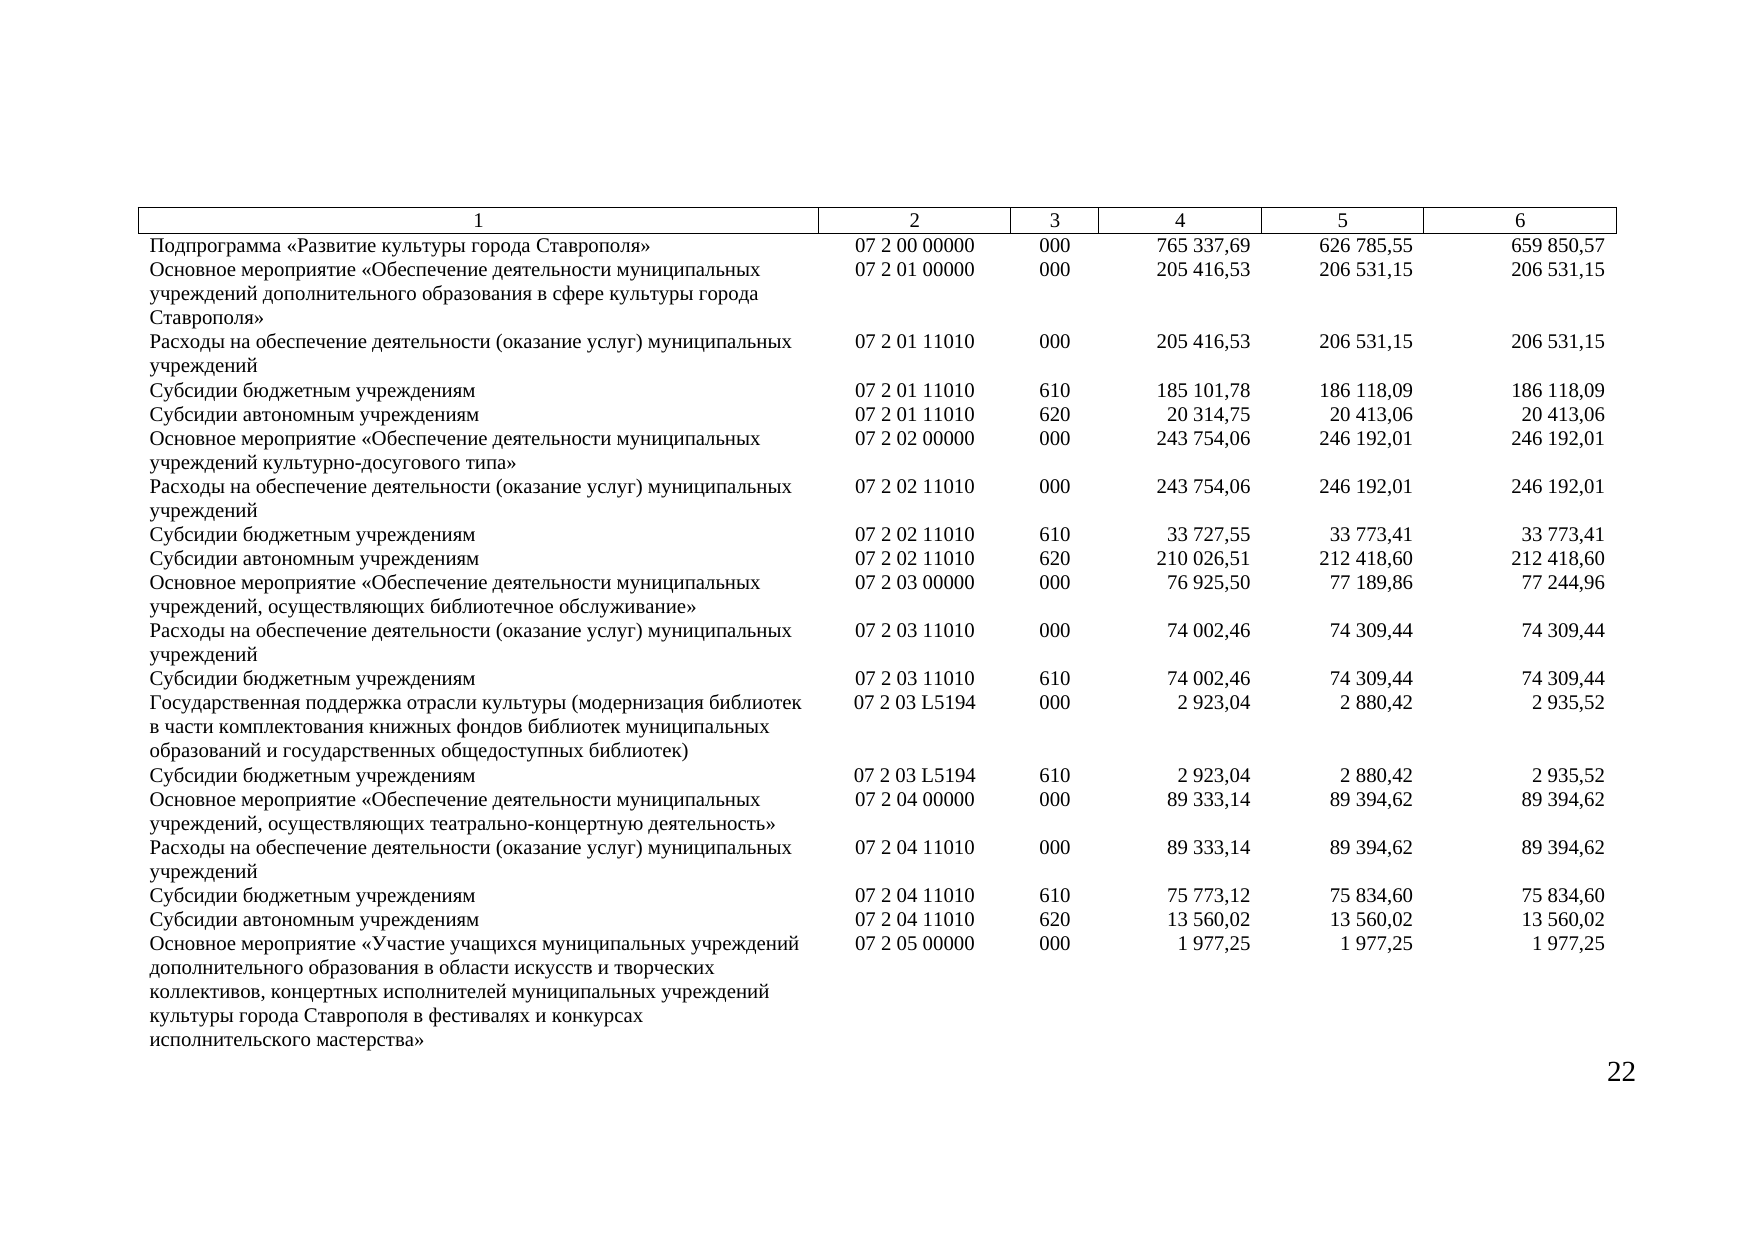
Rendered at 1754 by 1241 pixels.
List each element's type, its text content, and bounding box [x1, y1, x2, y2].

table_cell Основное мероприятие «Обеспечение деятельности муниципальных учреждений, осуществляющих театрально-концертную деятельность» [138, 787, 818, 835]
table_cell Расходы на обеспечение деятельности (оказание услуг) муниципальных учреждений [138, 474, 818, 522]
table_cell 000 [1011, 690, 1099, 762]
table_cell 07 2 01 00000 [819, 257, 1011, 329]
table_cell 07 2 02 11010 [819, 474, 1011, 522]
table_cell 000 [1011, 234, 1099, 257]
table_header 2 [819, 208, 1010, 233]
table_cell 07 2 05 00000 [819, 931, 1011, 1051]
table_cell 2 923,04 [1099, 763, 1261, 787]
table_cell 75 834,60 [1261, 883, 1424, 907]
table_cell 07 2 03 00000 [819, 570, 1011, 618]
table_cell 07 2 04 00000 [819, 787, 1011, 835]
table_cell 75 834,60 [1424, 883, 1616, 907]
table_cell 206 531,15 [1261, 257, 1424, 329]
table_cell 000 [1011, 329, 1099, 377]
table_header 1 [139, 208, 818, 233]
table_cell 07 2 04 11010 [819, 835, 1011, 883]
table_cell 206 531,15 [1261, 329, 1424, 377]
table_cell 74 002,46 [1099, 618, 1261, 666]
table_cell 07 2 03 L5194 [819, 690, 1011, 762]
table_cell 1 977,25 [1261, 931, 1424, 1051]
table_cell Государственная поддержка отрасли культуры (модернизация библиотек в части комплектования книжных фондов библиотек муниципальных образований и государственных общедоступных библиотек) [138, 690, 818, 762]
table_cell 2 880,42 [1261, 690, 1424, 762]
table_cell Субсидии бюджетным учреждениям [138, 522, 818, 546]
table_cell 75 773,12 [1099, 883, 1261, 907]
table_cell 205 416,53 [1099, 329, 1261, 377]
table_cell 13 560,02 [1099, 907, 1261, 931]
table_cell 07 2 03 11010 [819, 618, 1011, 666]
table_cell 07 2 01 11010 [819, 329, 1011, 377]
table_cell Основное мероприятие «Участие учащихся муниципальных учреждений дополнительного образования в области искусств и творческих коллективов, концертных исполнителей муниципальных учреждений культуры города Ставрополя в фестивалях и конкурсах исполнительского мастерства» [138, 931, 818, 1051]
table_cell 89 333,14 [1099, 835, 1261, 883]
table_cell 74 309,44 [1424, 618, 1616, 666]
table_cell 77 189,86 [1261, 570, 1424, 618]
table_cell 000 [1011, 257, 1099, 329]
table_cell 07 2 01 11010 [819, 402, 1011, 426]
table_cell 000 [1011, 474, 1099, 522]
table_cell Подпрограмма «Развитие культуры города Ставрополя» [138, 234, 818, 257]
table_cell 620 [1011, 402, 1099, 426]
table_cell 206 531,15 [1424, 329, 1616, 377]
table_cell 1 977,25 [1099, 931, 1261, 1051]
table_cell 89 333,14 [1099, 787, 1261, 835]
table_cell Субсидии бюджетным учреждениям [138, 763, 818, 787]
table_cell 206 531,15 [1424, 257, 1616, 329]
table_header 6 [1424, 208, 1616, 233]
table_cell 07 2 04 11010 [819, 907, 1011, 931]
table_cell 07 2 04 11010 [819, 883, 1011, 907]
table_cell 07 2 02 11010 [819, 522, 1011, 546]
table_cell 89 394,62 [1424, 787, 1616, 835]
table_cell 07 2 00 00000 [819, 234, 1011, 257]
table_cell 07 2 03 L5194 [819, 763, 1011, 787]
table_cell Субсидии автономным учреждениям [138, 402, 818, 426]
table_cell 33 773,41 [1424, 522, 1616, 546]
table_cell Субсидии бюджетным учреждениям [138, 378, 818, 402]
table_cell 2 880,42 [1261, 763, 1424, 787]
table_cell 610 [1011, 666, 1099, 690]
table_cell Расходы на обеспечение деятельности (оказание услуг) муниципальных учреждений [138, 618, 818, 666]
table_cell Основное мероприятие «Обеспечение деятельности муниципальных учреждений культурно-досугового типа» [138, 426, 818, 474]
table_cell 2 935,52 [1424, 690, 1616, 762]
table_cell 610 [1011, 763, 1099, 787]
table_cell Основное мероприятие «Обеспечение деятельности муниципальных учреждений дополнительного образования в сфере культуры города Ставрополя» [138, 257, 818, 329]
table_cell Субсидии автономным учреждениям [138, 546, 818, 570]
table_cell 74 309,44 [1261, 666, 1424, 690]
table_cell 212 418,60 [1424, 546, 1616, 570]
table_cell 07 2 02 11010 [819, 546, 1011, 570]
table_cell 13 560,02 [1424, 907, 1616, 931]
table_cell Субсидии бюджетным учреждениям [138, 883, 818, 907]
table_cell 659 850,57 [1424, 234, 1616, 257]
table_cell 610 [1011, 522, 1099, 546]
table_cell 610 [1011, 378, 1099, 402]
table_cell 07 2 01 11010 [819, 378, 1011, 402]
table_cell 2 935,52 [1424, 763, 1616, 787]
table_cell 000 [1011, 570, 1099, 618]
table_cell 76 925,50 [1099, 570, 1261, 618]
table_cell 20 413,06 [1261, 402, 1424, 426]
table_cell Субсидии автономным учреждениям [138, 907, 818, 931]
table_cell 33 727,55 [1099, 522, 1261, 546]
table_cell 000 [1011, 931, 1099, 1051]
table_cell 07 2 02 00000 [819, 426, 1011, 474]
table_cell 74 002,46 [1099, 666, 1261, 690]
table_cell 186 118,09 [1261, 378, 1424, 402]
table_cell 13 560,02 [1261, 907, 1424, 931]
table_cell 610 [1011, 883, 1099, 907]
table_cell 243 754,06 [1099, 426, 1261, 474]
table_cell 185 101,78 [1099, 378, 1261, 402]
table_cell 186 118,09 [1424, 378, 1616, 402]
table_cell 205 416,53 [1099, 257, 1261, 329]
table_cell 620 [1011, 546, 1099, 570]
table_header 3 [1011, 208, 1098, 233]
table_cell 243 754,06 [1099, 474, 1261, 522]
table_cell Основное мероприятие «Обеспечение деятельности муниципальных учреждений, осуществляющих библиотечное обслуживание» [138, 570, 818, 618]
table_cell 74 309,44 [1424, 666, 1616, 690]
table_cell 77 244,96 [1424, 570, 1616, 618]
table_cell 210 026,51 [1099, 546, 1261, 570]
table_header 5 [1262, 208, 1423, 233]
table_cell 33 773,41 [1261, 522, 1424, 546]
table_cell 20 314,75 [1099, 402, 1261, 426]
table_cell 000 [1011, 426, 1099, 474]
table_cell Субсидии бюджетным учреждениям [138, 666, 818, 690]
table_cell 212 418,60 [1261, 546, 1424, 570]
table_cell 620 [1011, 907, 1099, 931]
table_cell 000 [1011, 835, 1099, 883]
table_cell 20 413,06 [1424, 402, 1616, 426]
table_cell Расходы на обеспечение деятельности (оказание услуг) муниципальных учреждений [138, 835, 818, 883]
table_cell 246 192,01 [1424, 426, 1616, 474]
table_cell Расходы на обеспечение деятельности (оказание услуг) муниципальных учреждений [138, 329, 818, 377]
table_cell 246 192,01 [1261, 474, 1424, 522]
table_cell 246 192,01 [1424, 474, 1616, 522]
table_cell 89 394,62 [1424, 835, 1616, 883]
table_header 4 [1099, 208, 1261, 233]
table_cell 626 785,55 [1261, 234, 1424, 257]
table_cell 000 [1011, 787, 1099, 835]
table_cell 07 2 03 11010 [819, 666, 1011, 690]
table_cell 000 [1011, 618, 1099, 666]
table_cell 74 309,44 [1261, 618, 1424, 666]
table_cell 89 394,62 [1261, 787, 1424, 835]
table_cell 2 923,04 [1099, 690, 1261, 762]
table_cell 1 977,25 [1424, 931, 1616, 1051]
table_cell 89 394,62 [1261, 835, 1424, 883]
table_cell 765 337,69 [1099, 234, 1261, 257]
table_cell 246 192,01 [1261, 426, 1424, 474]
